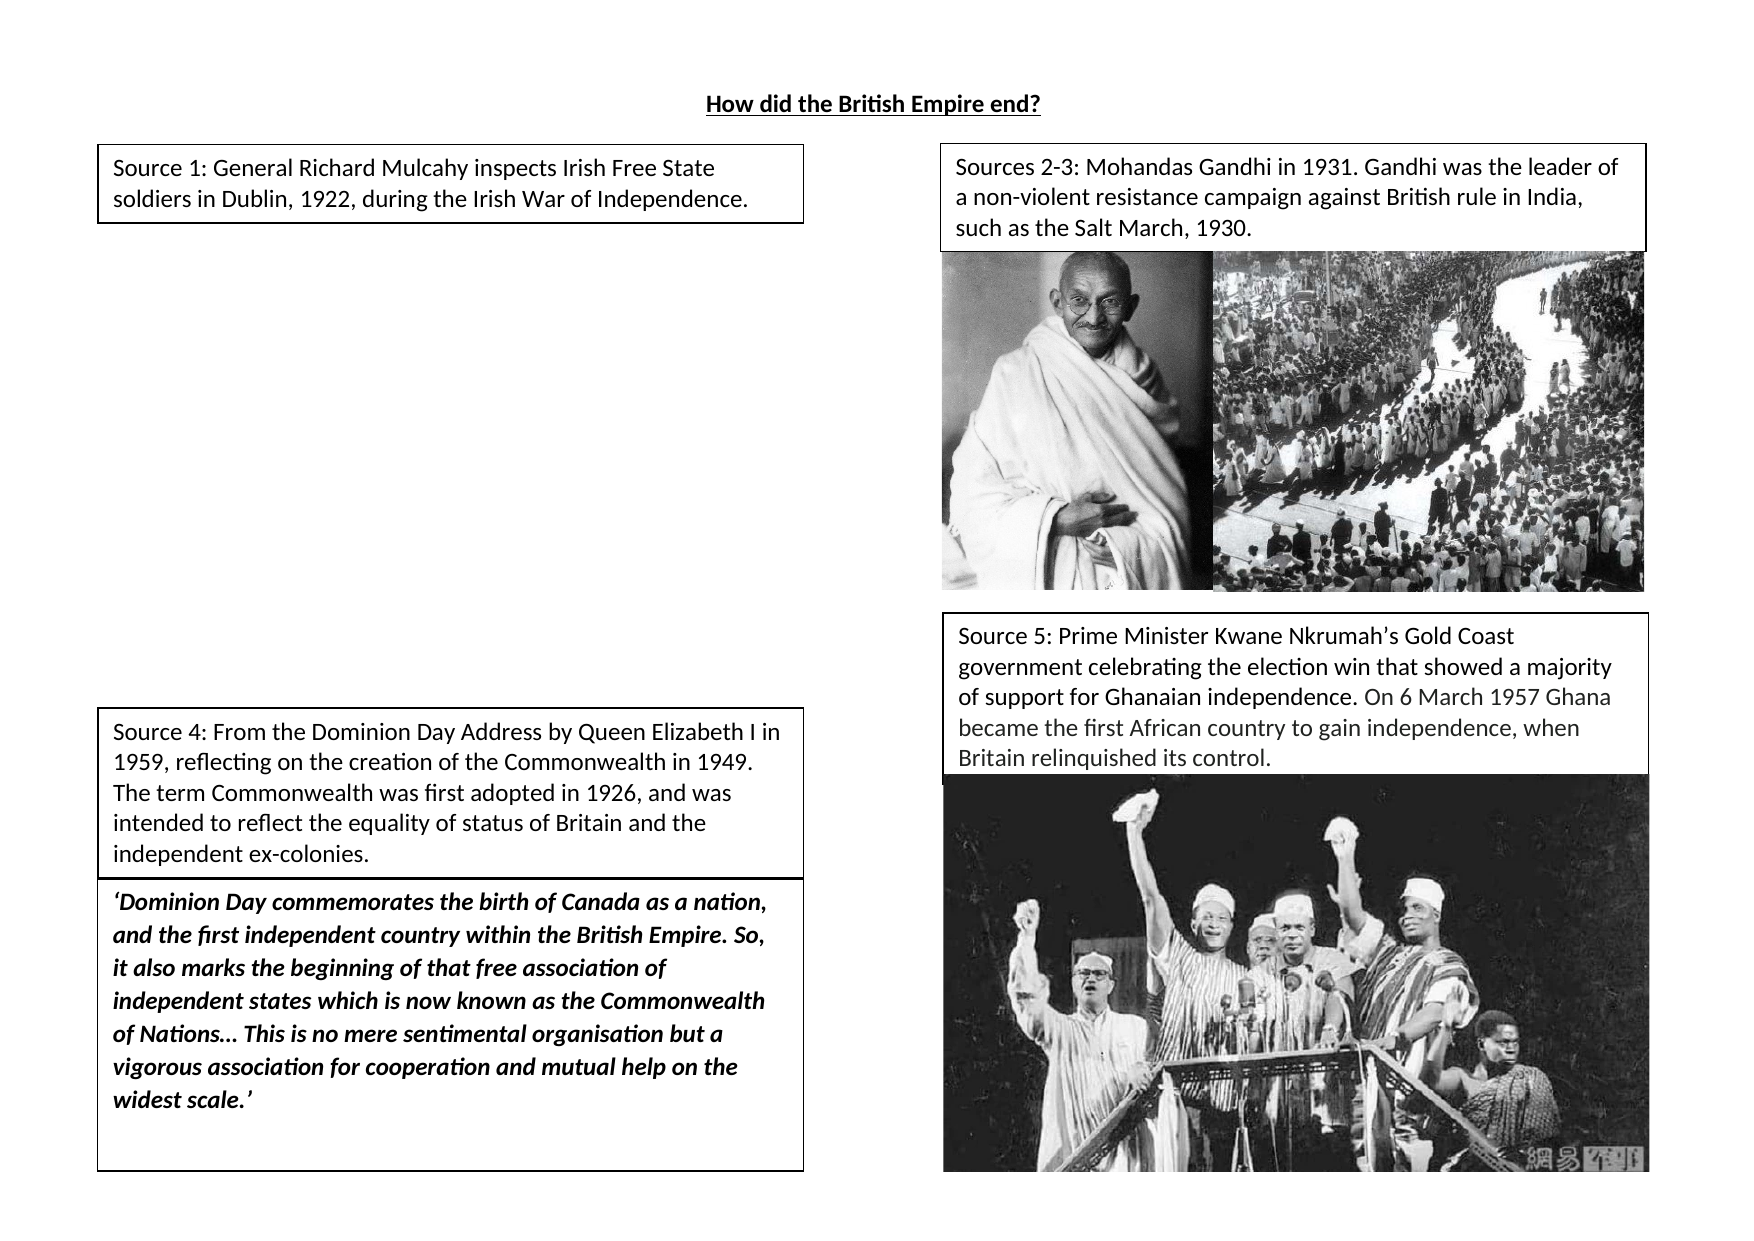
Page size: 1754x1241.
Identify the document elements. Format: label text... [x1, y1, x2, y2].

picture [943, 774, 1649, 1172]
picture [940, 251, 1645, 592]
text How did the British Empire end? [106, 89, 1641, 119]
